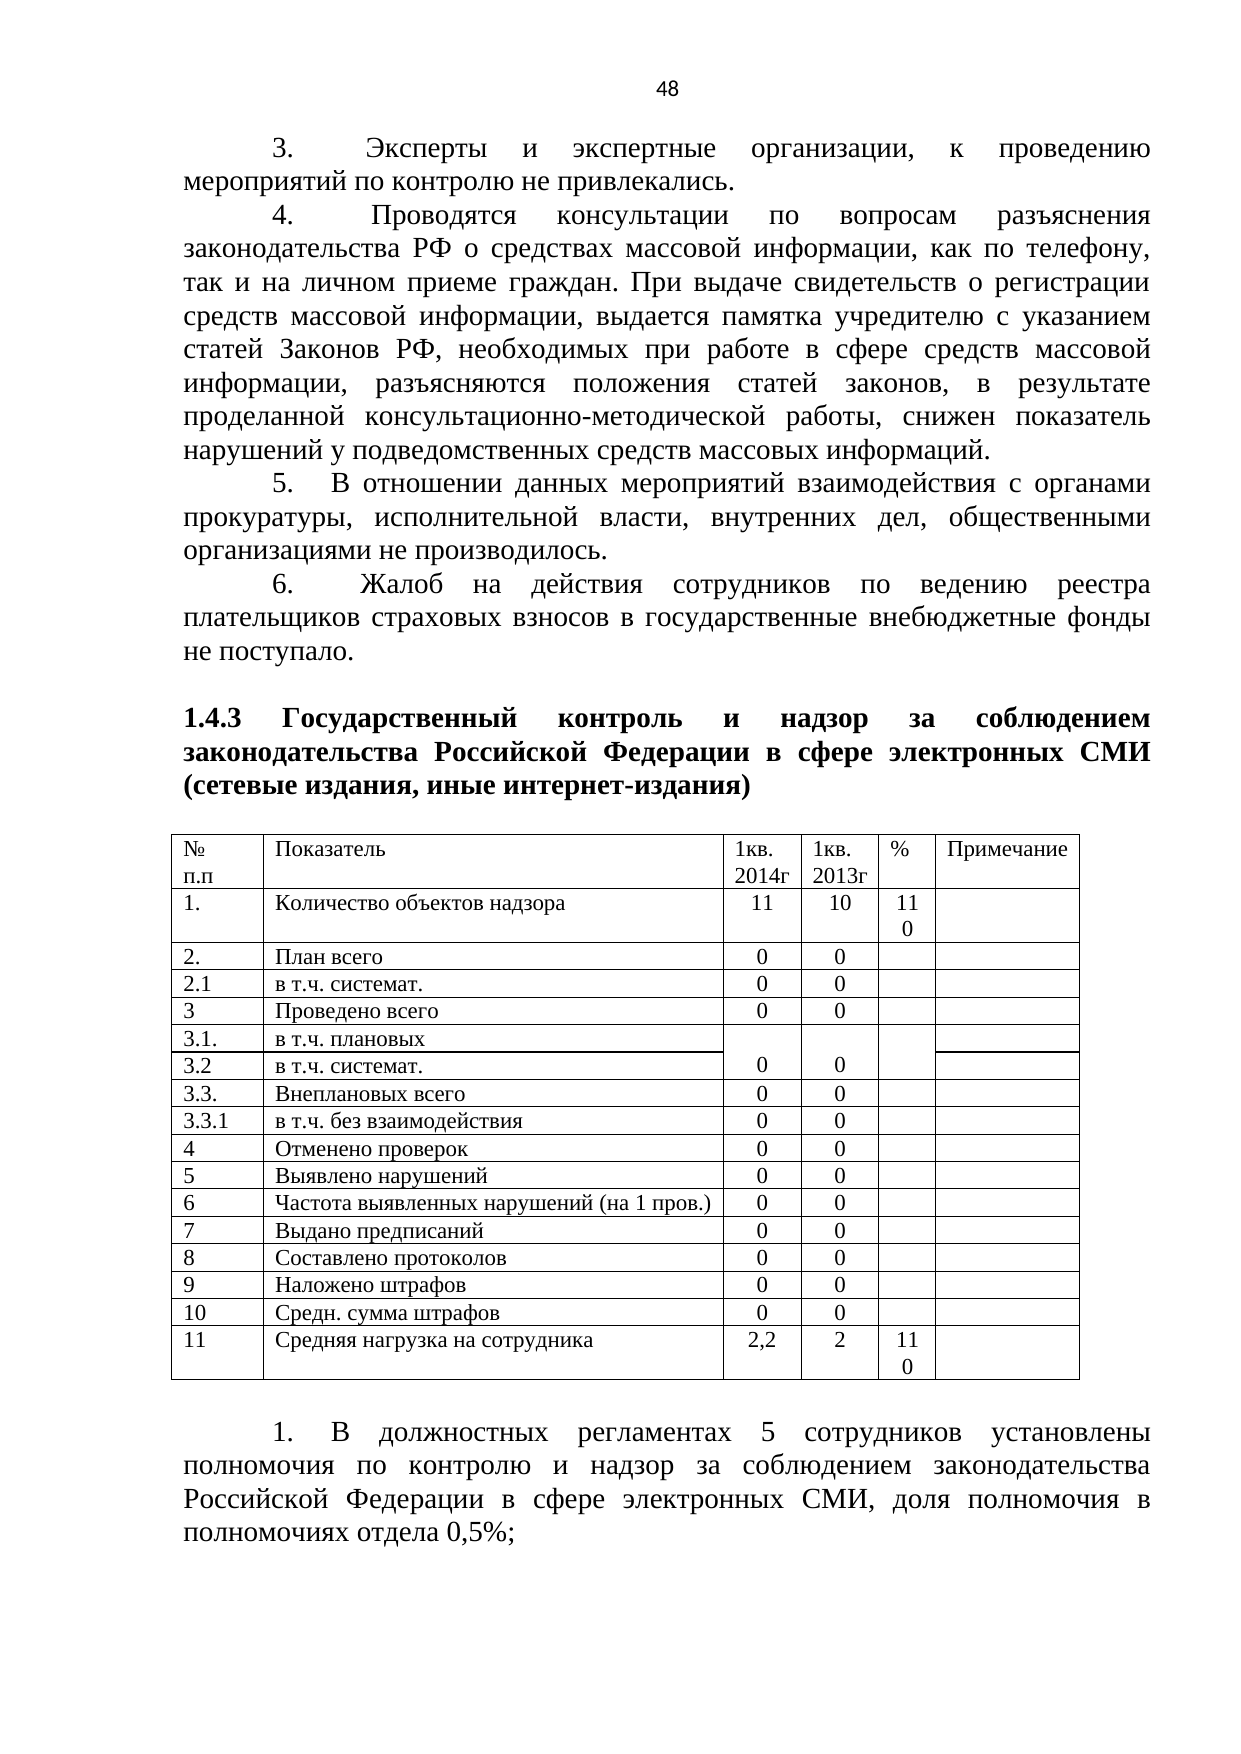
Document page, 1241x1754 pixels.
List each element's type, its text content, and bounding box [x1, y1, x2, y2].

table_cell 0 [802, 1025, 878, 1079]
table_cell [879, 1025, 935, 1079]
text 5. В отношении данных мероприятий взаимодействия с органами прокуратуры, исполнительной власти, внутренних дел, общественными организациями не производилось. [183, 465, 1152, 566]
table_cell [936, 1272, 1079, 1298]
table_cell Внеплановых всего [264, 1080, 723, 1106]
table_cell 3.3.1 [172, 1107, 263, 1133]
table_cell 0 [802, 1244, 878, 1271]
table_cell 0 [724, 1189, 801, 1216]
table_cell 0 [724, 1244, 801, 1271]
table_cell [936, 1299, 1079, 1325]
table_cell 0 [724, 1025, 801, 1079]
table_cell 0 [724, 943, 801, 969]
table_cell [879, 1217, 935, 1243]
table_cell 11 [724, 889, 801, 942]
table_cell Наложено штрафов [264, 1272, 723, 1298]
table_cell 1. [172, 889, 263, 942]
table_cell 0 [724, 970, 801, 997]
table_cell [879, 1189, 935, 1216]
table_cell 2 [802, 1326, 878, 1379]
table_cell 8 [172, 1244, 263, 1271]
table_cell [879, 1272, 935, 1298]
table_cell [936, 1217, 1079, 1243]
table_cell [936, 1244, 1079, 1271]
table_cell в т.ч. плановых [264, 1025, 723, 1051]
table_cell 2. [172, 943, 263, 969]
table_cell 0 [802, 1162, 878, 1188]
table_cell 110 [879, 1326, 935, 1379]
table_cell [936, 889, 1079, 942]
table_cell [936, 1080, 1079, 1106]
table_cell 3.2 [172, 1053, 263, 1079]
table_cell Отменено проверок [264, 1135, 723, 1161]
table_cell [879, 998, 935, 1024]
text 3. Эксперты и экспертные организации, к проведению мероприятий по контролю не привлекались. [183, 130, 1152, 197]
table_cell 0 [724, 1135, 801, 1161]
table_cell [879, 1107, 935, 1133]
text 1.4.3 Государственный контроль и надзор за соблюдением законодательства Российской Федерации в сфере электронных СМИ (сетевые издания, иные интернет-издания) [183, 700, 1152, 801]
table_cell 0 [724, 1107, 801, 1133]
table_cell [936, 998, 1079, 1024]
table_cell 5 [172, 1162, 263, 1188]
table_cell 0 [724, 1162, 801, 1188]
table_cell [936, 1107, 1079, 1133]
table_cell 0 [724, 1299, 801, 1325]
table_cell 10 [172, 1299, 263, 1325]
table_cell 0 [724, 1080, 801, 1106]
table_cell [936, 1053, 1079, 1079]
table_cell Количество объектов надзора [264, 889, 723, 942]
table_cell 0 [724, 1217, 801, 1243]
table_cell [936, 943, 1079, 969]
table_cell 7 [172, 1217, 263, 1243]
table_cell 0 [802, 970, 878, 997]
table_cell 0 [724, 1272, 801, 1298]
table_cell [936, 1025, 1079, 1051]
table_cell в т.ч. системат. [264, 1053, 723, 1079]
table_cell Частота выявленных нарушений (на 1 пров.) [264, 1189, 723, 1216]
table_cell [879, 943, 935, 969]
table_cell 0 [802, 1299, 878, 1325]
table_cell [879, 1080, 935, 1106]
table_cell 3.3. [172, 1080, 263, 1106]
table_cell 4 [172, 1135, 263, 1161]
table_cell Проведено всего [264, 998, 723, 1024]
table_cell 6 [172, 1189, 263, 1216]
list В должностных регламентах 5 сотрудников установлены полномочия по контролю и надзор за соблюдением законодательства Российской Федерации в сфере электронных СМИ, доля полномочия в полномочиях отдела 0,5%; [183, 1414, 1152, 1548]
table_cell [936, 1326, 1079, 1379]
table_header Показатель [264, 835, 723, 888]
table_cell 2,2 [724, 1326, 801, 1379]
table_cell в т.ч. системат. [264, 970, 723, 997]
table_cell 0 [802, 1080, 878, 1106]
table_cell [879, 1135, 935, 1161]
table_cell Средняя нагрузка на сотрудника [264, 1326, 723, 1379]
table_cell [879, 1299, 935, 1325]
table_header 1кв. 2014г [724, 835, 801, 888]
table_cell в т.ч. без взаимодействия [264, 1107, 723, 1133]
text 4. Проводятся консультации по вопросам разъяснения законодательства РФ о средствах массовой информации, как по телефону, так и на личном приеме граждан. При выдаче свидетельств о регистрации средств массовой информации, выдается памятка учредителю с указанием статей Законов РФ, необходимых при работе в сфере средств массовой информации, разъясняются положения статей законов, в результате проделанной консультационно-методической работы, снижен показатель нарушений у подведомственных средств массовых информаций. [183, 197, 1152, 465]
table_cell [879, 1162, 935, 1188]
table_header % [879, 835, 935, 888]
table_cell [936, 1162, 1079, 1188]
table_header 1кв. 2013г [802, 835, 878, 888]
table_cell 2.1 [172, 970, 263, 997]
table_cell 0 [724, 998, 801, 1024]
table_header № п.п [172, 835, 263, 888]
table_cell [879, 1244, 935, 1271]
table_cell 110 [879, 889, 935, 942]
table_cell 11 [172, 1326, 263, 1379]
table_cell Составлено протоколов [264, 1244, 723, 1271]
text 6. Жалоб на действия сотрудников по ведению реестра плательщиков страховых взносов в государственные внебюджетные фонды не поступало. [183, 566, 1152, 667]
table_cell 0 [802, 1107, 878, 1133]
table_cell 9 [172, 1272, 263, 1298]
table_header Примечание [936, 835, 1079, 888]
table_cell [879, 970, 935, 997]
table_cell 0 [802, 1189, 878, 1216]
table_cell Выявлено нарушений [264, 1162, 723, 1188]
table_cell 0 [802, 998, 878, 1024]
table_cell 0 [802, 943, 878, 969]
table_cell План всего [264, 943, 723, 969]
table_cell [936, 1189, 1079, 1216]
table_cell [936, 1135, 1079, 1161]
table_cell [936, 970, 1079, 997]
table_cell Выдано предписаний [264, 1217, 723, 1243]
table_cell 3.1. [172, 1025, 263, 1051]
table_cell 0 [802, 1217, 878, 1243]
table_cell 3 [172, 998, 263, 1024]
table_cell 0 [802, 1135, 878, 1161]
table_cell 0 [802, 1272, 878, 1298]
table_cell Средн. сумма штрафов [264, 1299, 723, 1325]
table_cell 10 [802, 889, 878, 942]
